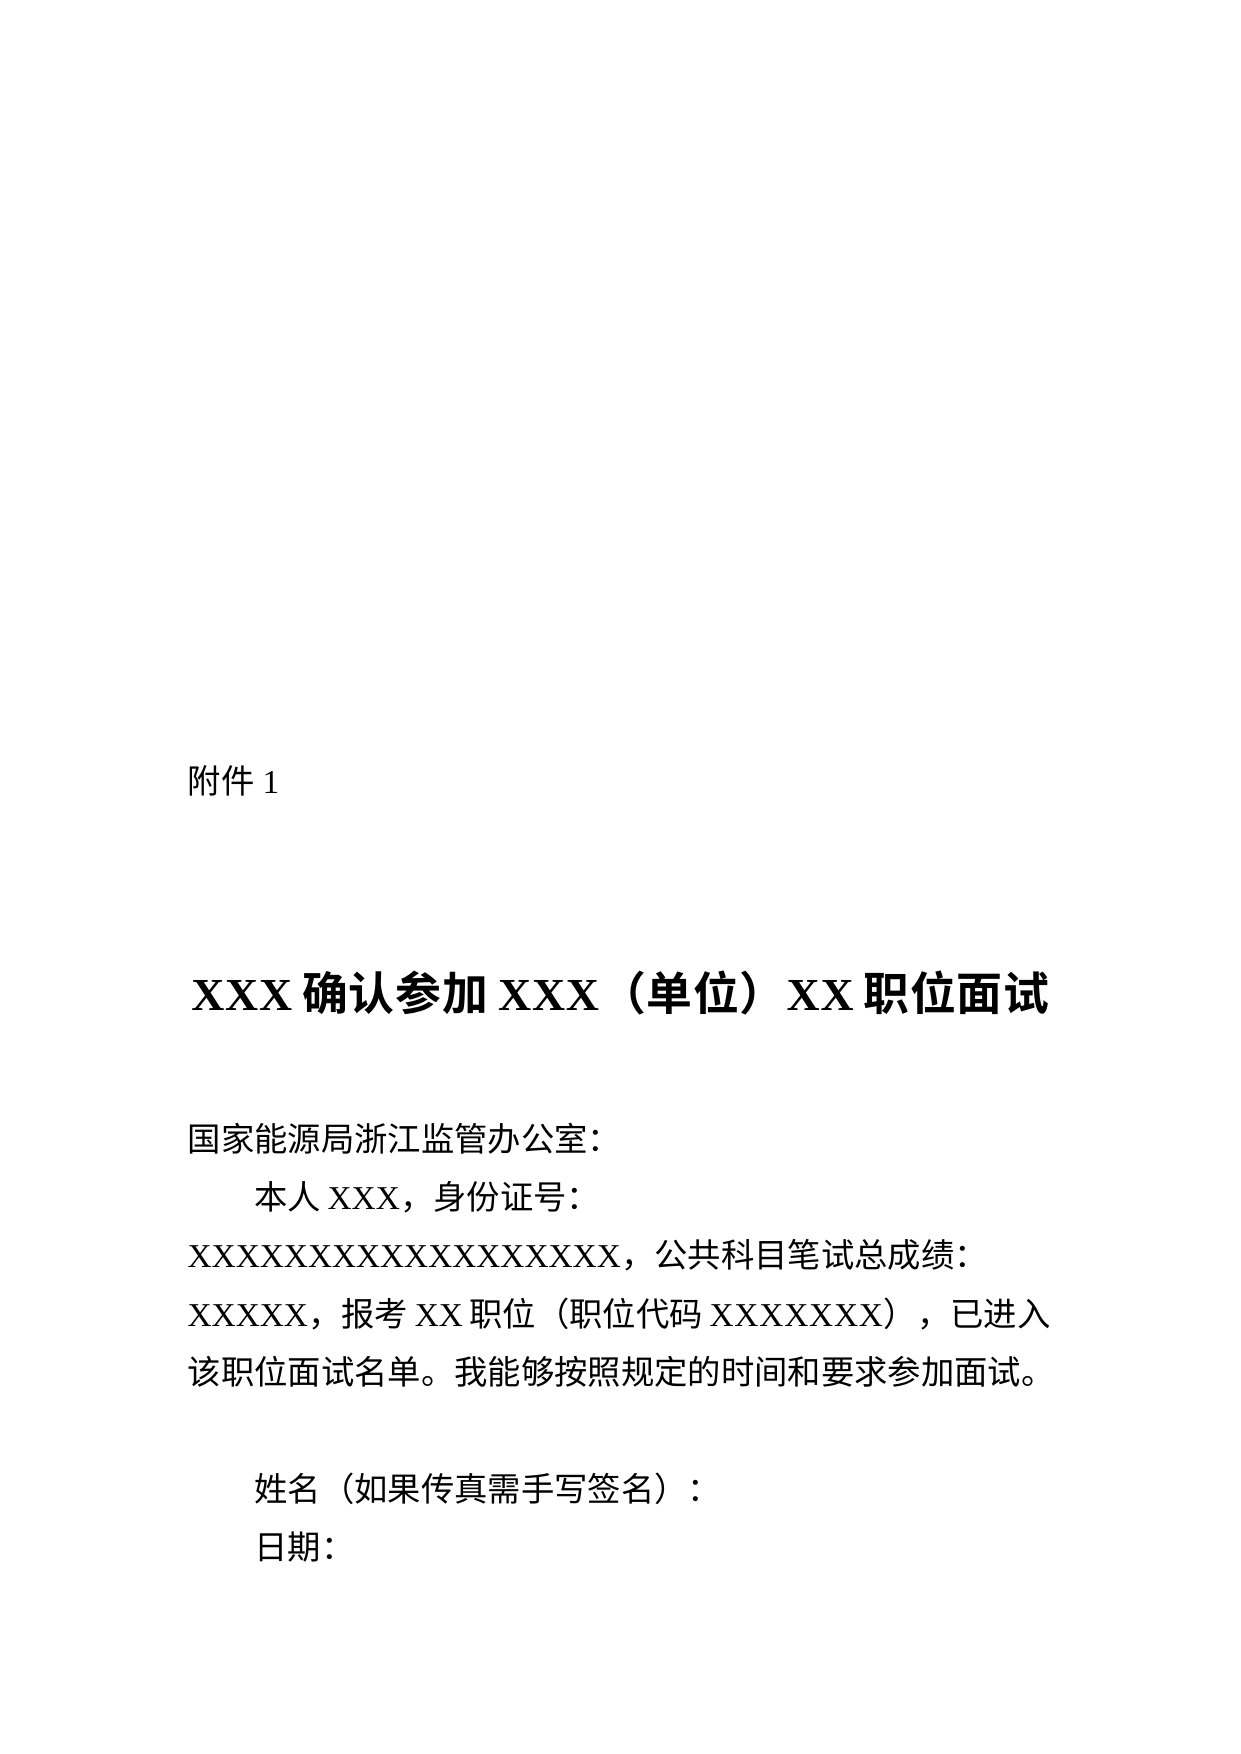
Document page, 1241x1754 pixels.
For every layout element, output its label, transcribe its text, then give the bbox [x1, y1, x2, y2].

text 本人XXX，身份证号：XXXXXXXXXXXXXXXXXX，公共科目笔试总成绩：XXXXX，报考XX职位（职位代码XXXXXXX），已进入该职位面试名单。我能够按照规定的时间和要求参加面试。 [187, 1163, 1053, 1396]
text 姓名（如果传真需手写签名）： [187, 1454, 1053, 1513]
text 国家能源局浙江监管办公室： [187, 1104, 1053, 1163]
text 日期： [187, 1513, 1053, 1571]
text XXX确认参加XXX（单位）XX职位面试 [187, 942, 1053, 1039]
text 附件1 [187, 747, 1053, 812]
